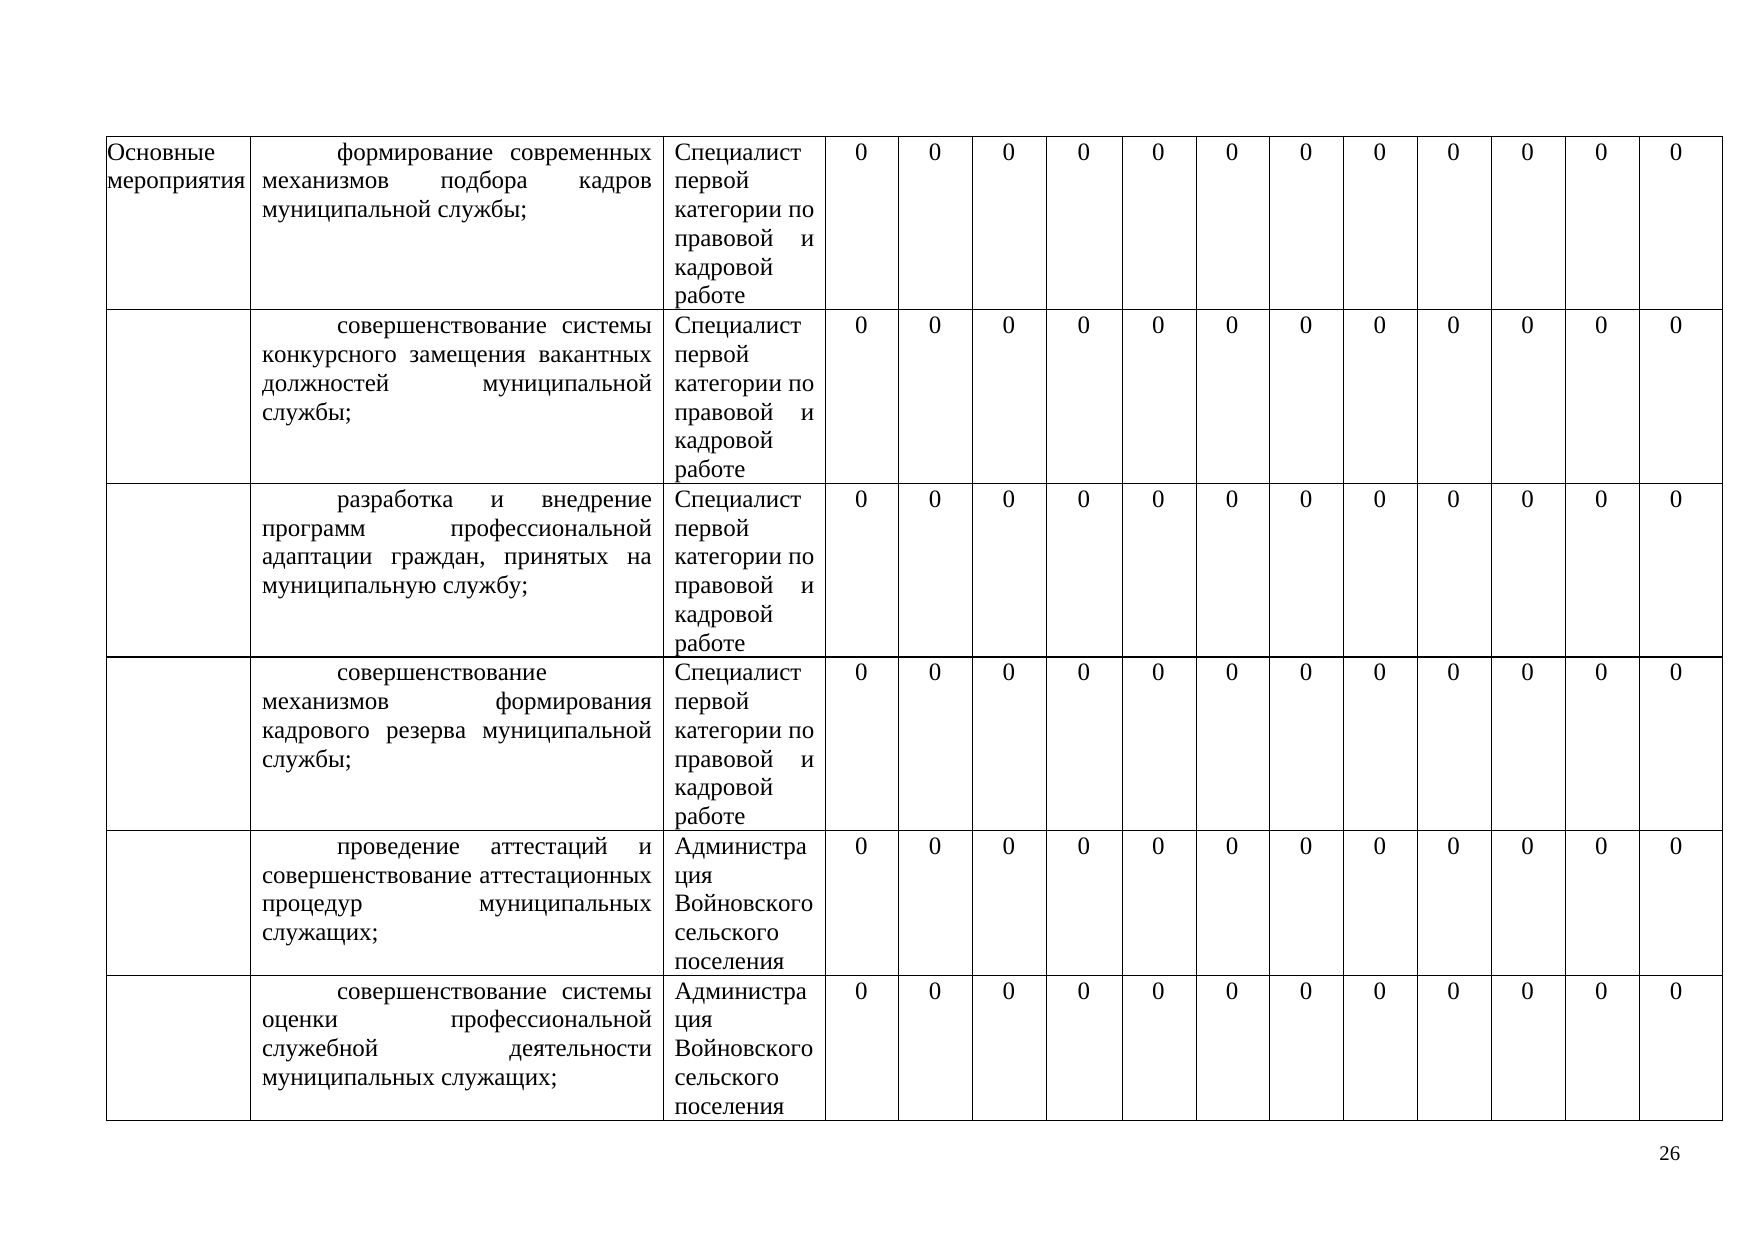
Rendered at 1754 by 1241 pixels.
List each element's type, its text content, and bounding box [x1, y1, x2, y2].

table_cell 0 [973, 976, 1046, 1119]
table_cell 0 [1418, 658, 1491, 830]
table_cell 0 [1123, 484, 1196, 656]
table_cell 0 [1123, 976, 1196, 1119]
table_cell 0 [1566, 137, 1639, 309]
table_cell 0 [1344, 976, 1417, 1119]
table_cell 0 [1492, 976, 1565, 1119]
table_cell 0 [1197, 831, 1269, 975]
table_cell совершенствование механизмов формирования кадрового резерва муниципальной службы; [251, 658, 663, 830]
table_cell 0 [1123, 831, 1196, 975]
table_cell 0 [1640, 310, 1722, 483]
table_cell 0 [1566, 484, 1639, 656]
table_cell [664, 976, 825, 1119]
table_cell 0 [826, 831, 898, 975]
table_cell 0 [826, 658, 898, 830]
table_cell 0 [1640, 976, 1722, 1119]
table_cell 0 [1640, 658, 1722, 830]
table_cell 0 [826, 137, 898, 309]
table_cell 0 [899, 484, 972, 656]
table_cell 0 [1492, 137, 1565, 309]
table_cell 0 [1418, 484, 1491, 656]
table_cell 0 [1197, 137, 1269, 309]
table_cell 0 [1123, 137, 1196, 309]
table_cell 0 [1418, 831, 1491, 975]
table_cell [107, 484, 250, 656]
table_cell 0 [1197, 658, 1269, 830]
table_cell Специалист первой категории по правовой и кадровой работе [664, 484, 825, 656]
table_cell 0 [1492, 831, 1565, 975]
table_cell 0 [1197, 976, 1269, 1119]
table_cell 0 [1418, 310, 1491, 483]
table_cell [107, 831, 250, 975]
table_cell 0 [1270, 484, 1343, 656]
table_cell 0 [1492, 310, 1565, 483]
table_cell проведение аттестаций и совершенствование аттестационных процедур муниципальных служащих; [251, 831, 663, 975]
table_cell 0 [1047, 484, 1122, 656]
table_cell 0 [1344, 137, 1417, 309]
table_cell 0 [973, 658, 1046, 830]
table_cell 0 [899, 137, 972, 309]
table_cell [107, 976, 250, 1119]
table_cell 0 [1418, 976, 1491, 1119]
table_cell 0 [1492, 658, 1565, 830]
table_cell 0 [826, 976, 898, 1119]
table_cell формирование современных механизмов подбора кадров муниципальной службы; [251, 137, 663, 309]
table_cell 0 [973, 137, 1046, 309]
table_cell 0 [973, 310, 1046, 483]
table_cell 0 [1492, 484, 1565, 656]
table_cell разработка и внедрение программ профессиональной адаптации граждан, принятых на муниципальную службу; [251, 484, 663, 656]
table_cell 0 [1270, 976, 1343, 1119]
table_cell 0 [1566, 976, 1639, 1119]
table_cell 0 [1123, 310, 1196, 483]
table_cell 0 [1270, 310, 1343, 483]
table_cell 0 [1047, 310, 1122, 483]
table_cell 0 [899, 658, 972, 830]
table_cell совершенствование системы оценки профессиональной служебной деятельности муниципальных служащих; [251, 976, 663, 1119]
table_cell 0 [1270, 137, 1343, 309]
table_cell [107, 658, 250, 830]
table_cell 0 [1344, 831, 1417, 975]
table_cell 0 [1566, 658, 1639, 830]
table_cell 0 [973, 831, 1046, 975]
table_cell 0 [899, 831, 972, 975]
table_cell Администрация Войновского сельского поселения [664, 831, 825, 975]
table_cell совершенствование системы конкурсного замещения вакантных должностей муниципальной службы; [251, 310, 663, 483]
table_cell 0 [826, 310, 898, 483]
table_cell 0 [1640, 484, 1722, 656]
table_cell 0 [1047, 831, 1122, 975]
table_cell 0 [1640, 831, 1722, 975]
table_cell 0 [899, 310, 972, 483]
table_cell Специалист первой категории по правовой и кадровой работе [664, 658, 825, 830]
table_cell 0 [1047, 976, 1122, 1119]
table_cell 0 [1566, 831, 1639, 975]
table_cell 0 [1047, 137, 1122, 309]
table_cell 0 [1344, 484, 1417, 656]
table_cell 0 [973, 484, 1046, 656]
table_cell [107, 310, 250, 483]
table_cell 0 [1197, 484, 1269, 656]
table_cell 0 [1270, 831, 1343, 975]
table_cell 0 [1640, 137, 1722, 309]
table_cell 0 [899, 976, 972, 1119]
table_cell Специалист первой категории по правовой и кадровой работе [664, 137, 825, 309]
table_cell 0 [1344, 658, 1417, 830]
table_cell 0 [1047, 658, 1122, 830]
table_cell 0 [1270, 658, 1343, 830]
table_cell 0 [1566, 310, 1639, 483]
table_cell 0 [1418, 137, 1491, 309]
table_cell 0 [826, 484, 898, 656]
table_cell Специалист первой категории по правовой и кадровой работе [664, 310, 825, 483]
table_cell 0 [1197, 310, 1269, 483]
table_cell 0 [1123, 658, 1196, 830]
table_cell Основные мероприятия [107, 137, 250, 309]
table_cell 0 [1344, 310, 1417, 483]
